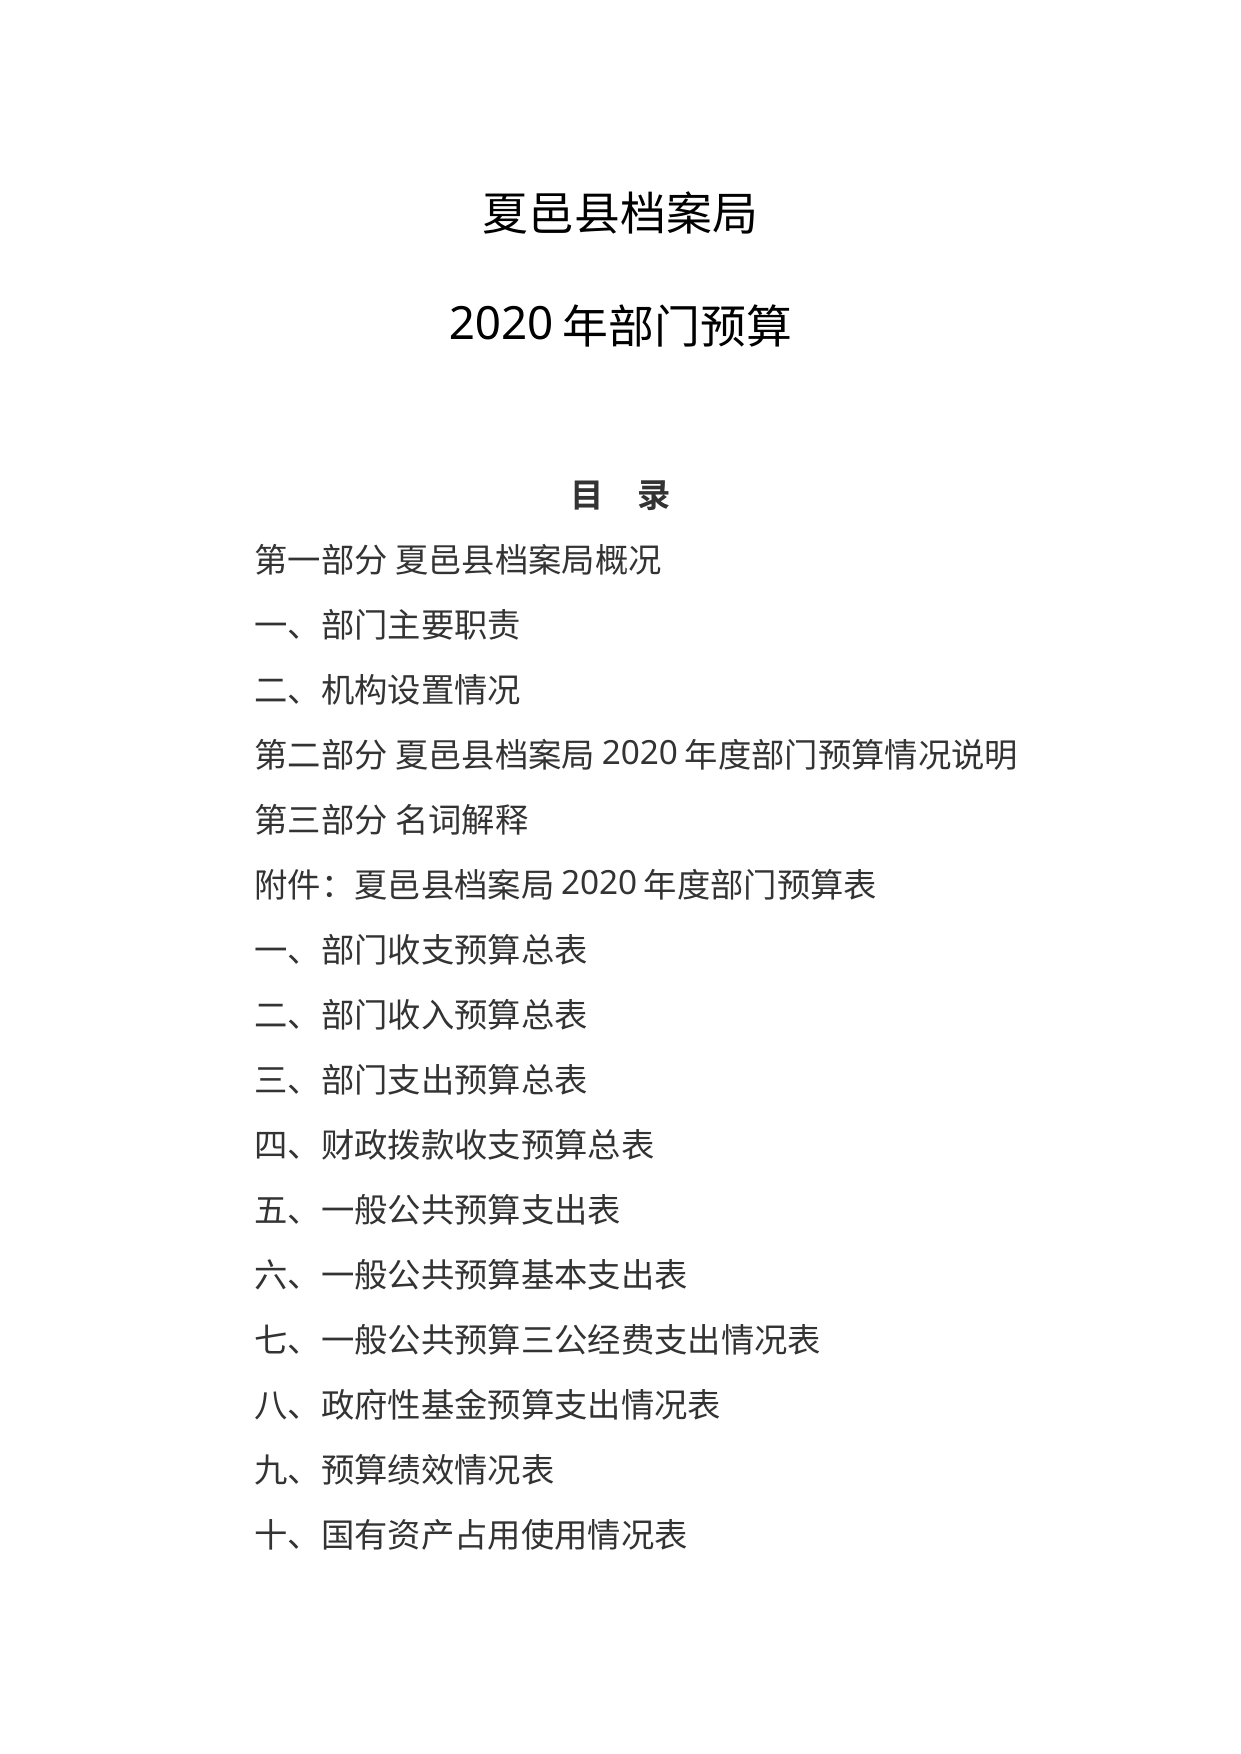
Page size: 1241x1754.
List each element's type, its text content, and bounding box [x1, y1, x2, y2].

text 夏邑县档案局 [187, 178, 1053, 275]
text 2020年部门预算 [187, 291, 1053, 388]
text 三、部门支出预算总表 [187, 1054, 1053, 1119]
text 六、一般公共预算基本支出表 [187, 1249, 1053, 1314]
text 附件：夏邑县档案局2020年度部门预算表 [187, 859, 1053, 924]
text 第三部分 名词解释 [187, 794, 1053, 859]
text 七、一般公共预算三公经费支出情况表 [187, 1314, 1053, 1379]
text 二、部门收入预算总表 [187, 989, 1053, 1054]
text 目 录 [187, 469, 1053, 534]
text 第一部分 夏邑县档案局概况 [187, 534, 1053, 599]
text 十、国有资产占用使用情况表 [187, 1509, 1053, 1574]
text 九、预算绩效情况表 [187, 1444, 1053, 1509]
text 二、机构设置情况 [187, 664, 1053, 729]
text 四、财政拨款收支预算总表 [187, 1119, 1053, 1184]
text 一、部门收支预算总表 [187, 924, 1053, 989]
text 五、一般公共预算支出表 [187, 1184, 1053, 1249]
text 一、部门主要职责 [187, 599, 1053, 664]
text 第二部分 夏邑县档案局2020年度部门预算情况说明 [187, 729, 1053, 794]
text 八、政府性基金预算支出情况表 [187, 1379, 1053, 1444]
